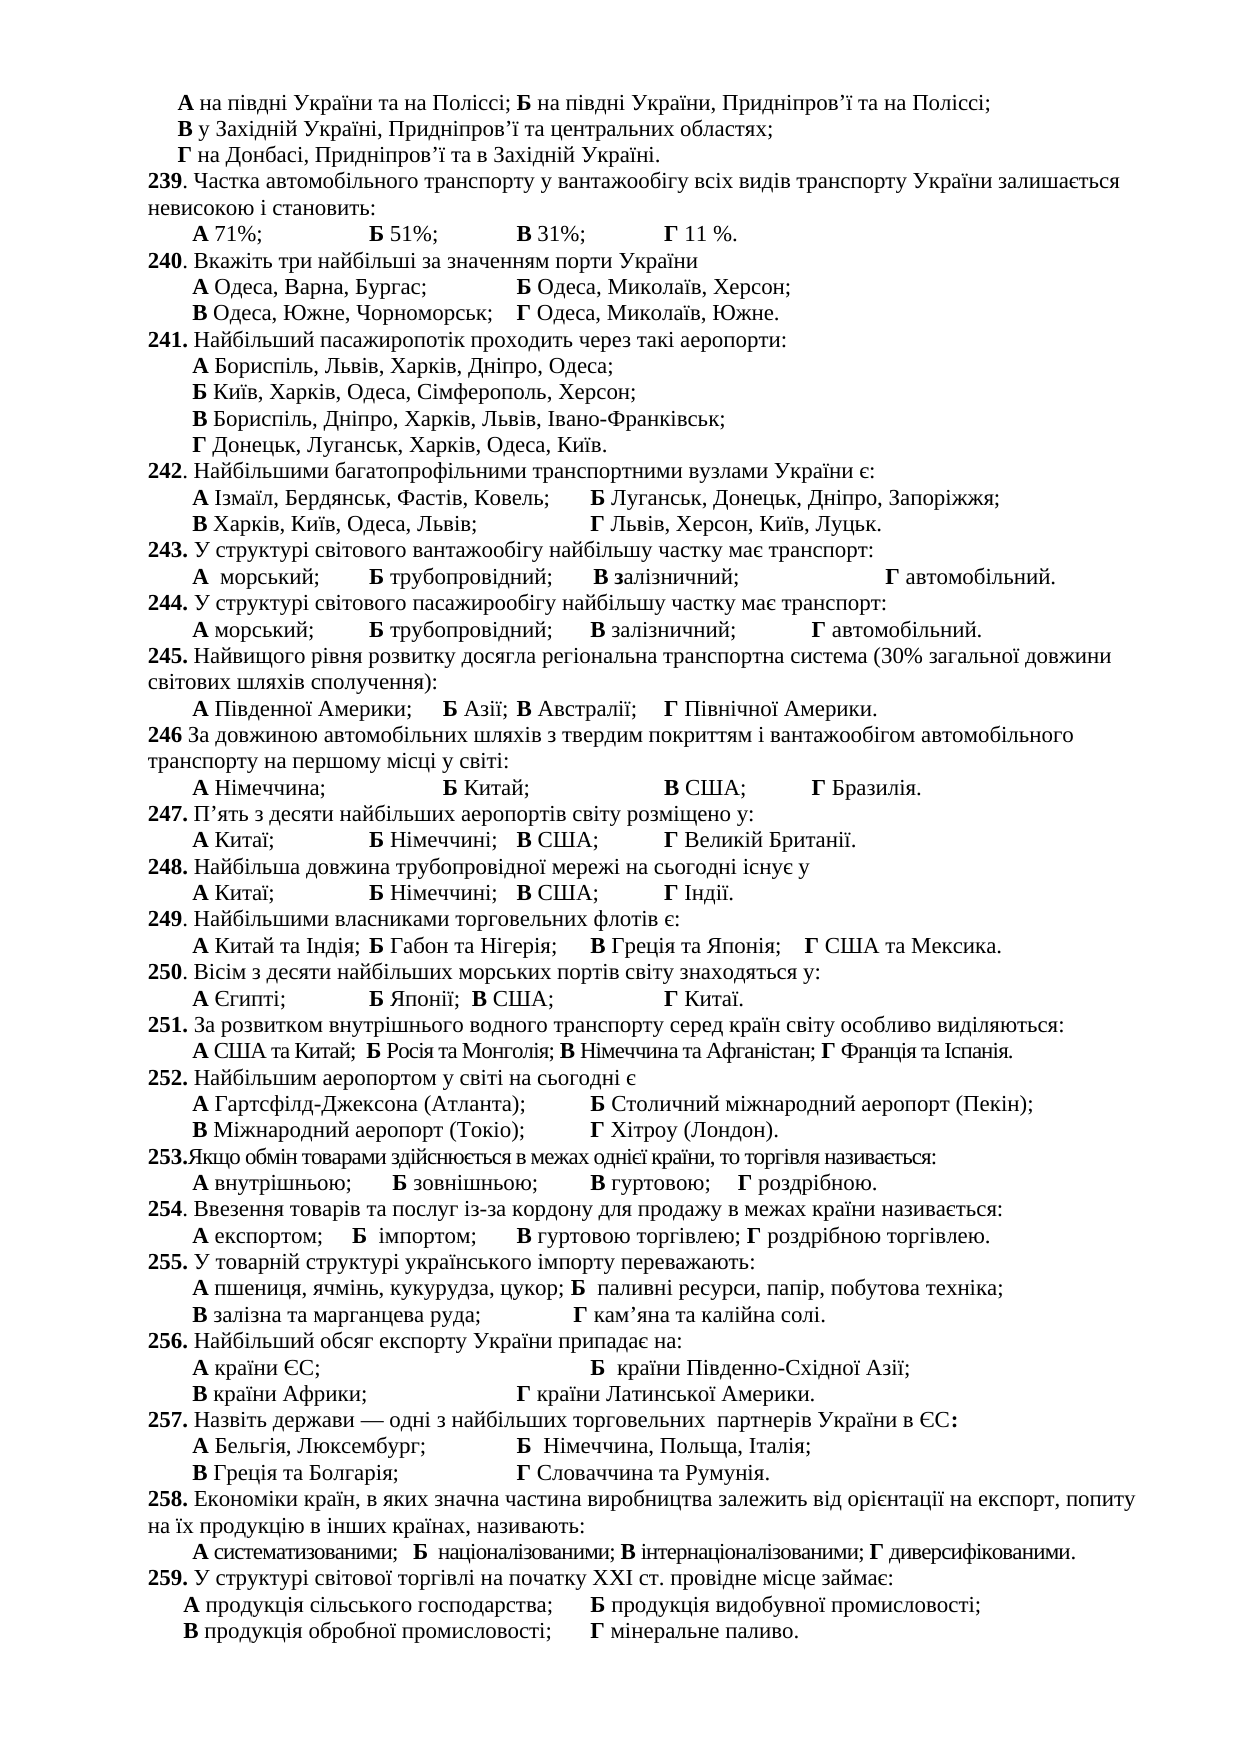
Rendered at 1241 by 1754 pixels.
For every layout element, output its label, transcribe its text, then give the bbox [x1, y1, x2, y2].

text А на півдні України та на Поліссі; Б на півдні України, Придніпров’ї та на Поліссі; [148, 88, 1152, 115]
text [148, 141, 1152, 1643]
text В у Західній Україні, Придніпров’ї та центральних областях; [148, 115, 1152, 141]
